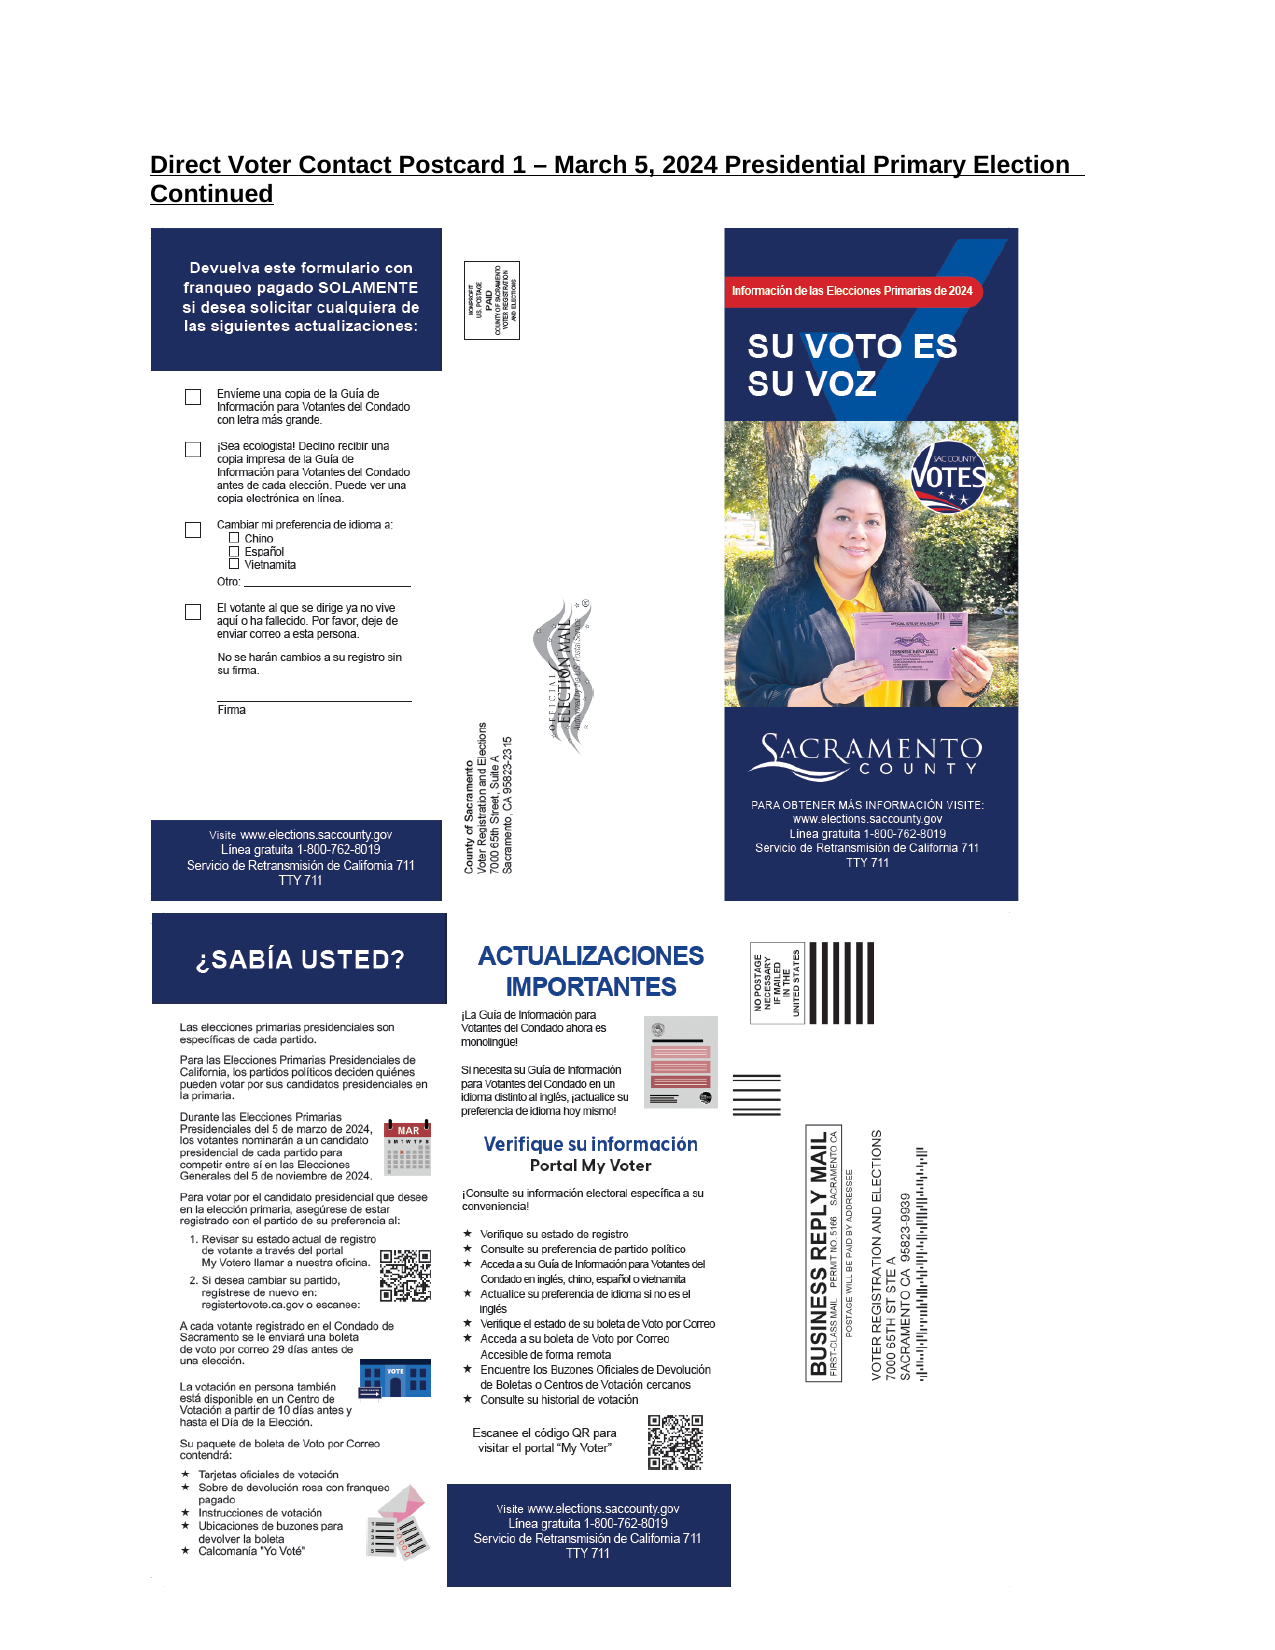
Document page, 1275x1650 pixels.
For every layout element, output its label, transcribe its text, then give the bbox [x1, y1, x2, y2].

text Direct Voter Contact Postcard 1 – March 5, 2024 Presidential Primary Election Continued [150, 150, 1125, 207]
picture [150, 227, 1019, 901]
picture [150, 912, 1019, 1587]
